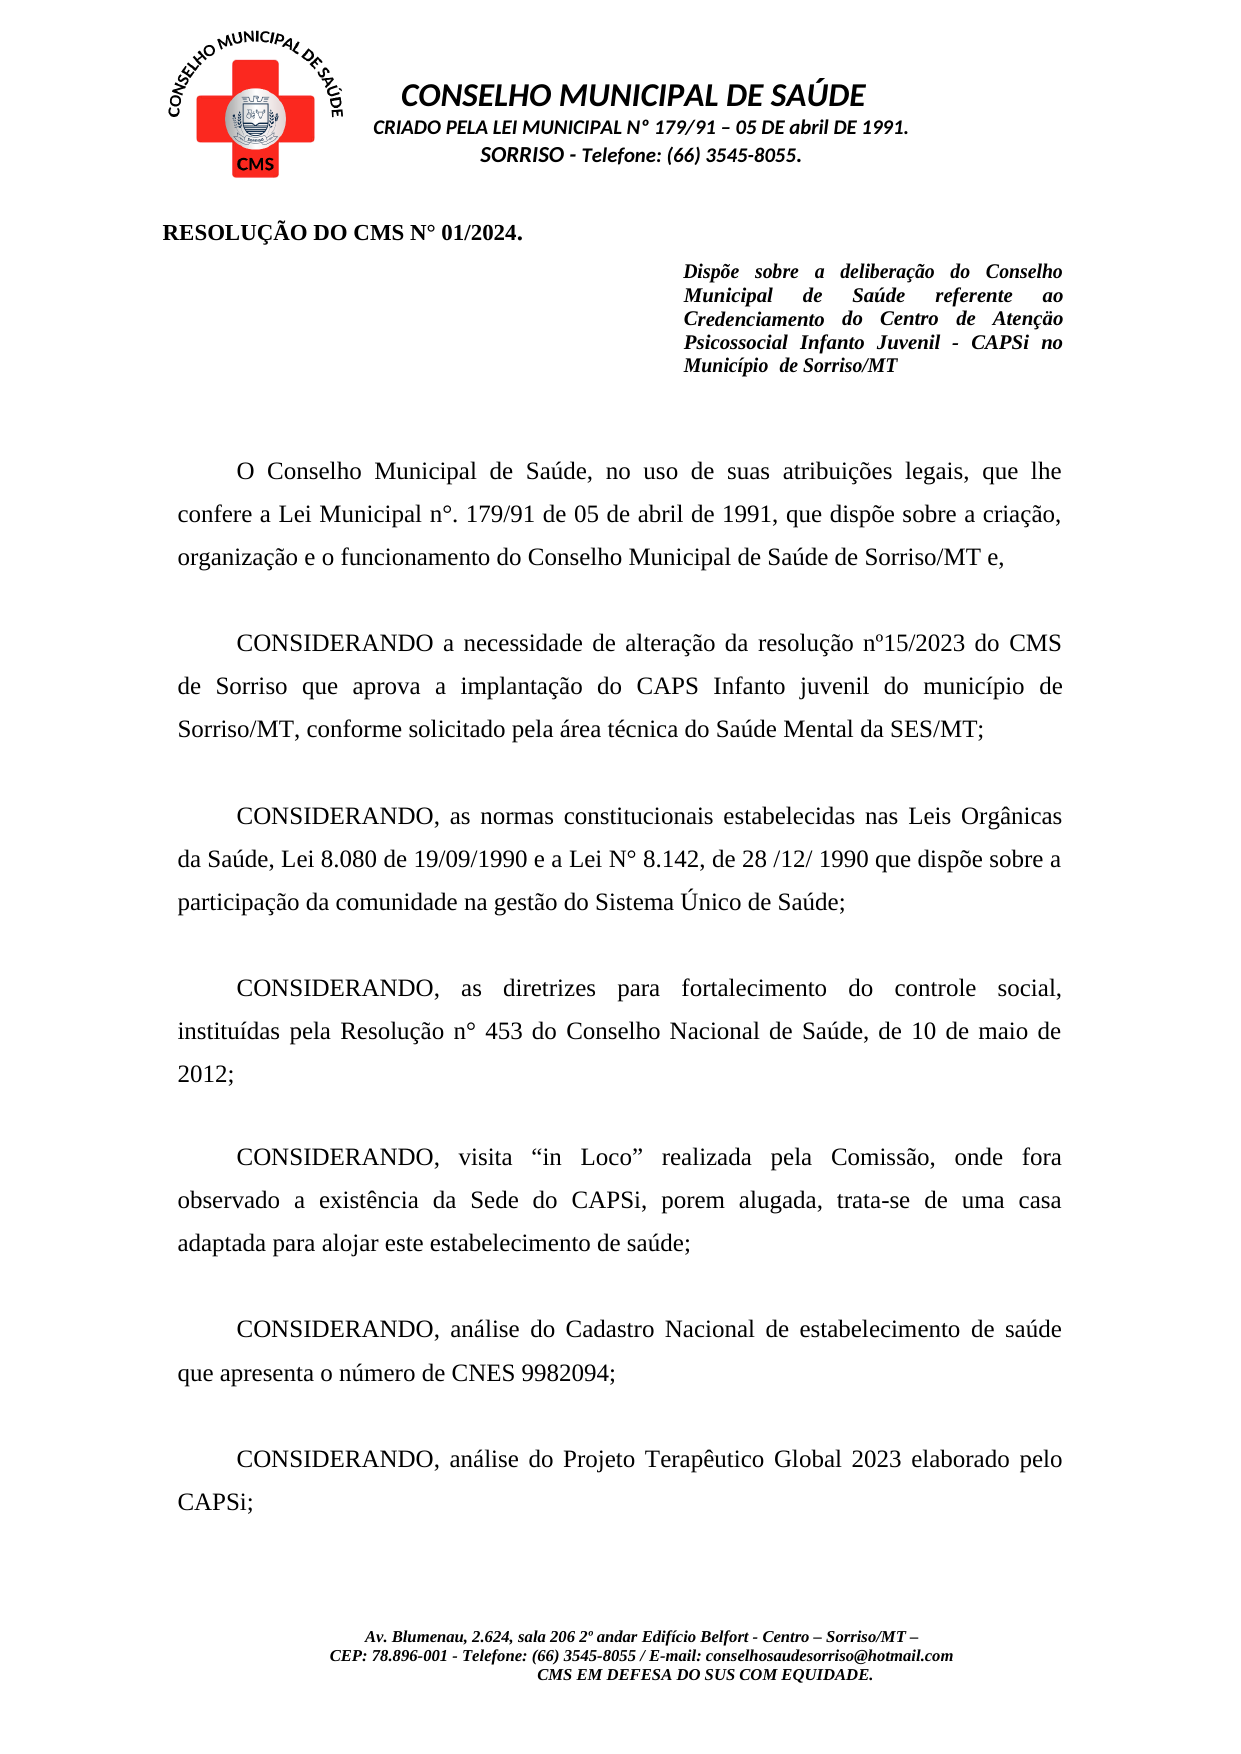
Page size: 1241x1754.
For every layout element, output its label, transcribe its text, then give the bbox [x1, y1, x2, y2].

text Dispõe sobre a deliberação do Conselho Municipal de Saúde referente ao Credenciamento do Centro de Atençäo Psicossocial Infanto Juvenil - CAPSi no Município de Sorriso/MT [683, 261, 1063, 377]
text CONSIDERANDO, análise do Projeto Terapêutico Global 2023 elaborado pelo CAPSi; [177, 1444, 1063, 1516]
text RESOLUÇÃO DO CMS N° 01/2024. [148, 217, 1152, 246]
text CONSIDERANDO, as normas constitucionais estabelecidas nas Leis Orgânicas da Saúde, Lei 8.080 de 19/09/1990 e a Lei N° 8.142, de 28 /12/ 1990 que dispõe sobre a participação da comunidade na gestão do Sistema Único de Saúde; [177, 801, 1063, 916]
text CONSIDERANDO, análise do Cadastro Nacional de estabelecimento de saúde que apresenta o número de CNES 9982094; [177, 1314, 1063, 1386]
picture [159, 21, 353, 186]
text O Conselho Municipal de Saúde, no uso de suas atribuições legais, que lhe confere a Lei Municipal n°. 179/91 de 05 de abril de 1991, que dispõe sobre a criação, organização e o funcionamento do Conselho Municipal de Saúde de Sorriso/MT e, [177, 456, 1063, 571]
text CONSIDERANDO, visita “in Loco” realizada pela Comissão, onde fora observado a existência da Sede do CAPSi, porem alugada, trata-se de uma casa adaptada para alojar este estabelecimento de saúde; [177, 1142, 1063, 1257]
text CONSIDERANDO, as diretrizes para fortalecimento do controle social, instituídas pela Resolução n° 453 do Conselho Nacional de Saúde, de 10 de maio de 2012; [177, 973, 1063, 1088]
text CONSIDERANDO a necessidade de alteração da resolução nº15/2023 do CMS de Sorriso que aprova a implantação do CAPS Infanto juvenil do município de Sorriso/MT, conforme solicitado pela área técnica do Saúde Mental da SES/MT; [177, 628, 1063, 743]
